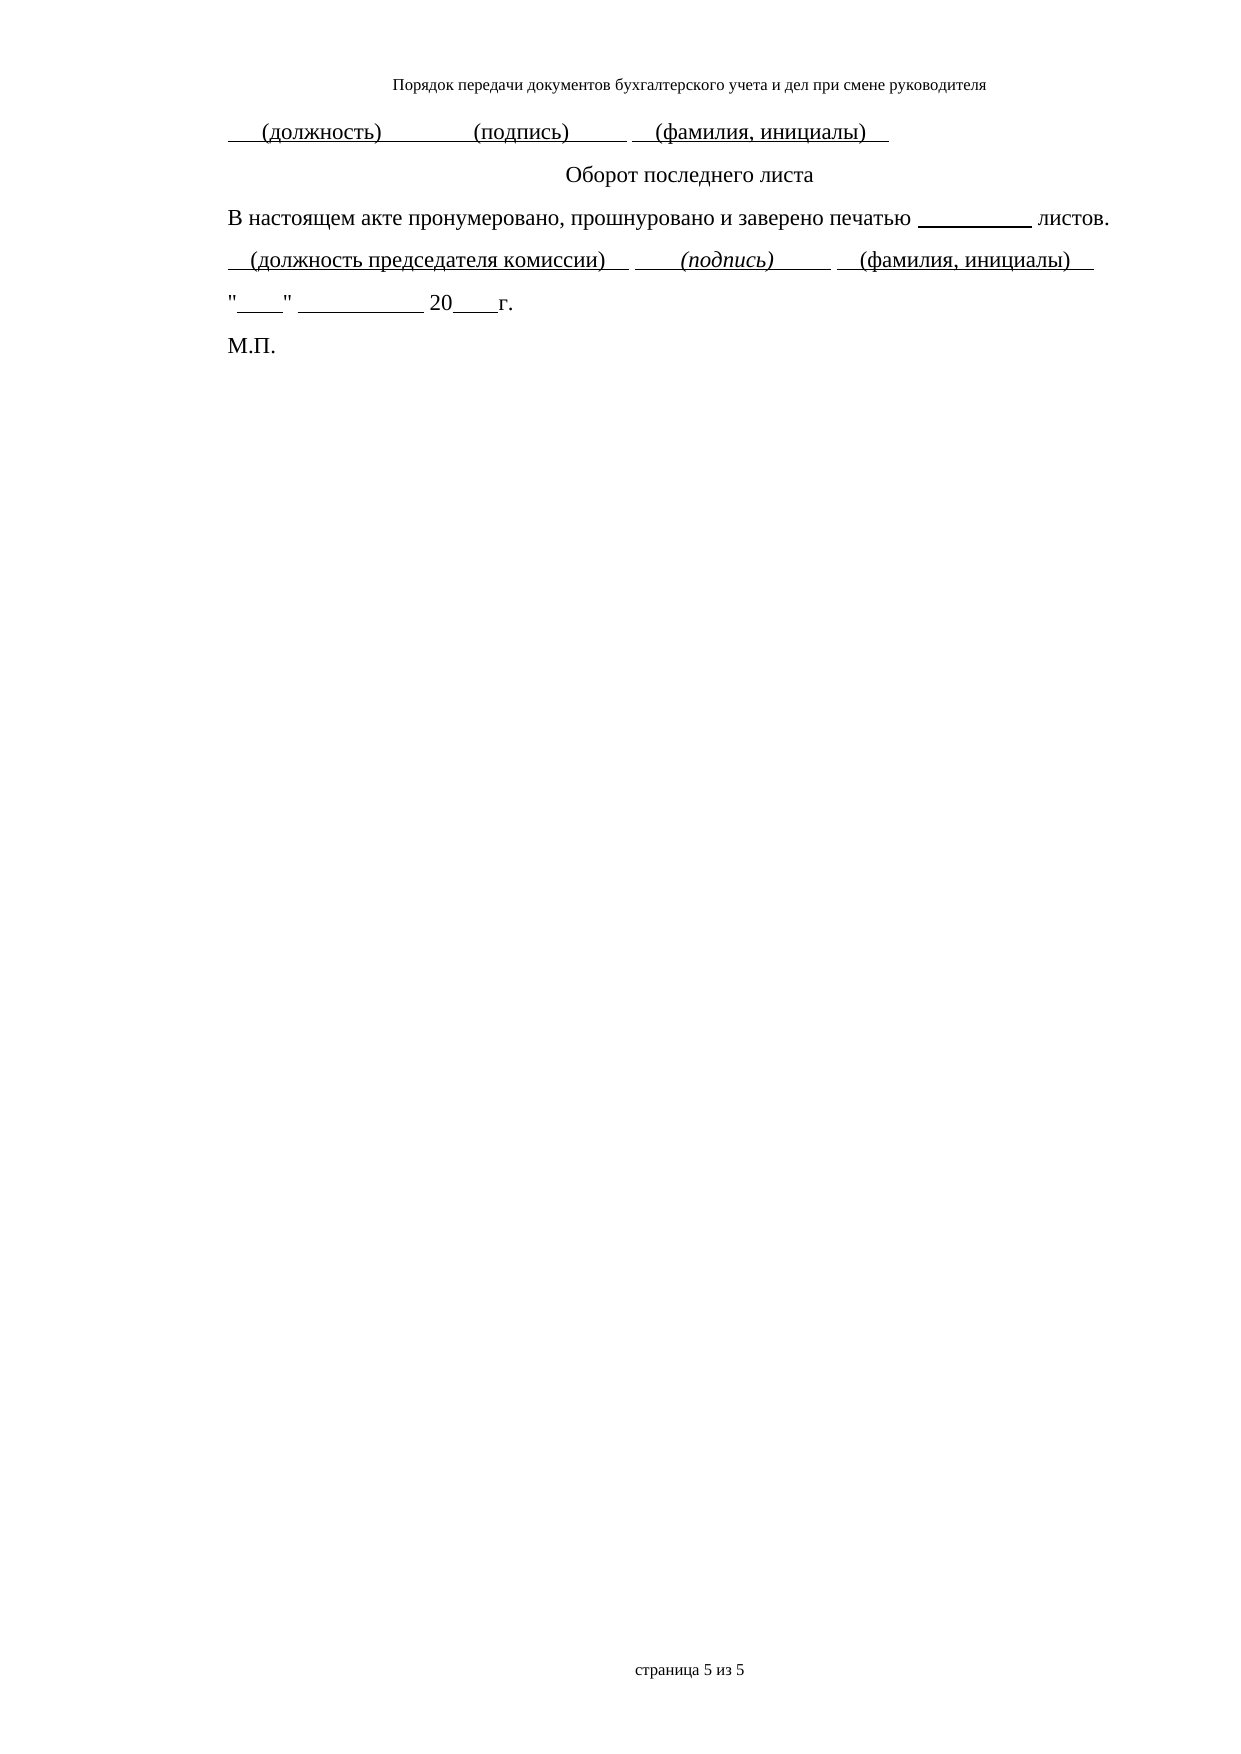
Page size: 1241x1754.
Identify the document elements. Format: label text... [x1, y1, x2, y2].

text В настоящем акте пронумеровано, прошнуровано и заверено печатью листов. [177, 203, 1152, 230]
text Оборот последнего листа [177, 161, 1152, 187]
text М.П. [177, 332, 1152, 358]
text (должность председателя комиссии) (подпись) (фамилия, инициалы) [177, 246, 1152, 273]
text " " 20 г. [177, 289, 1152, 315]
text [177, 118, 1152, 144]
